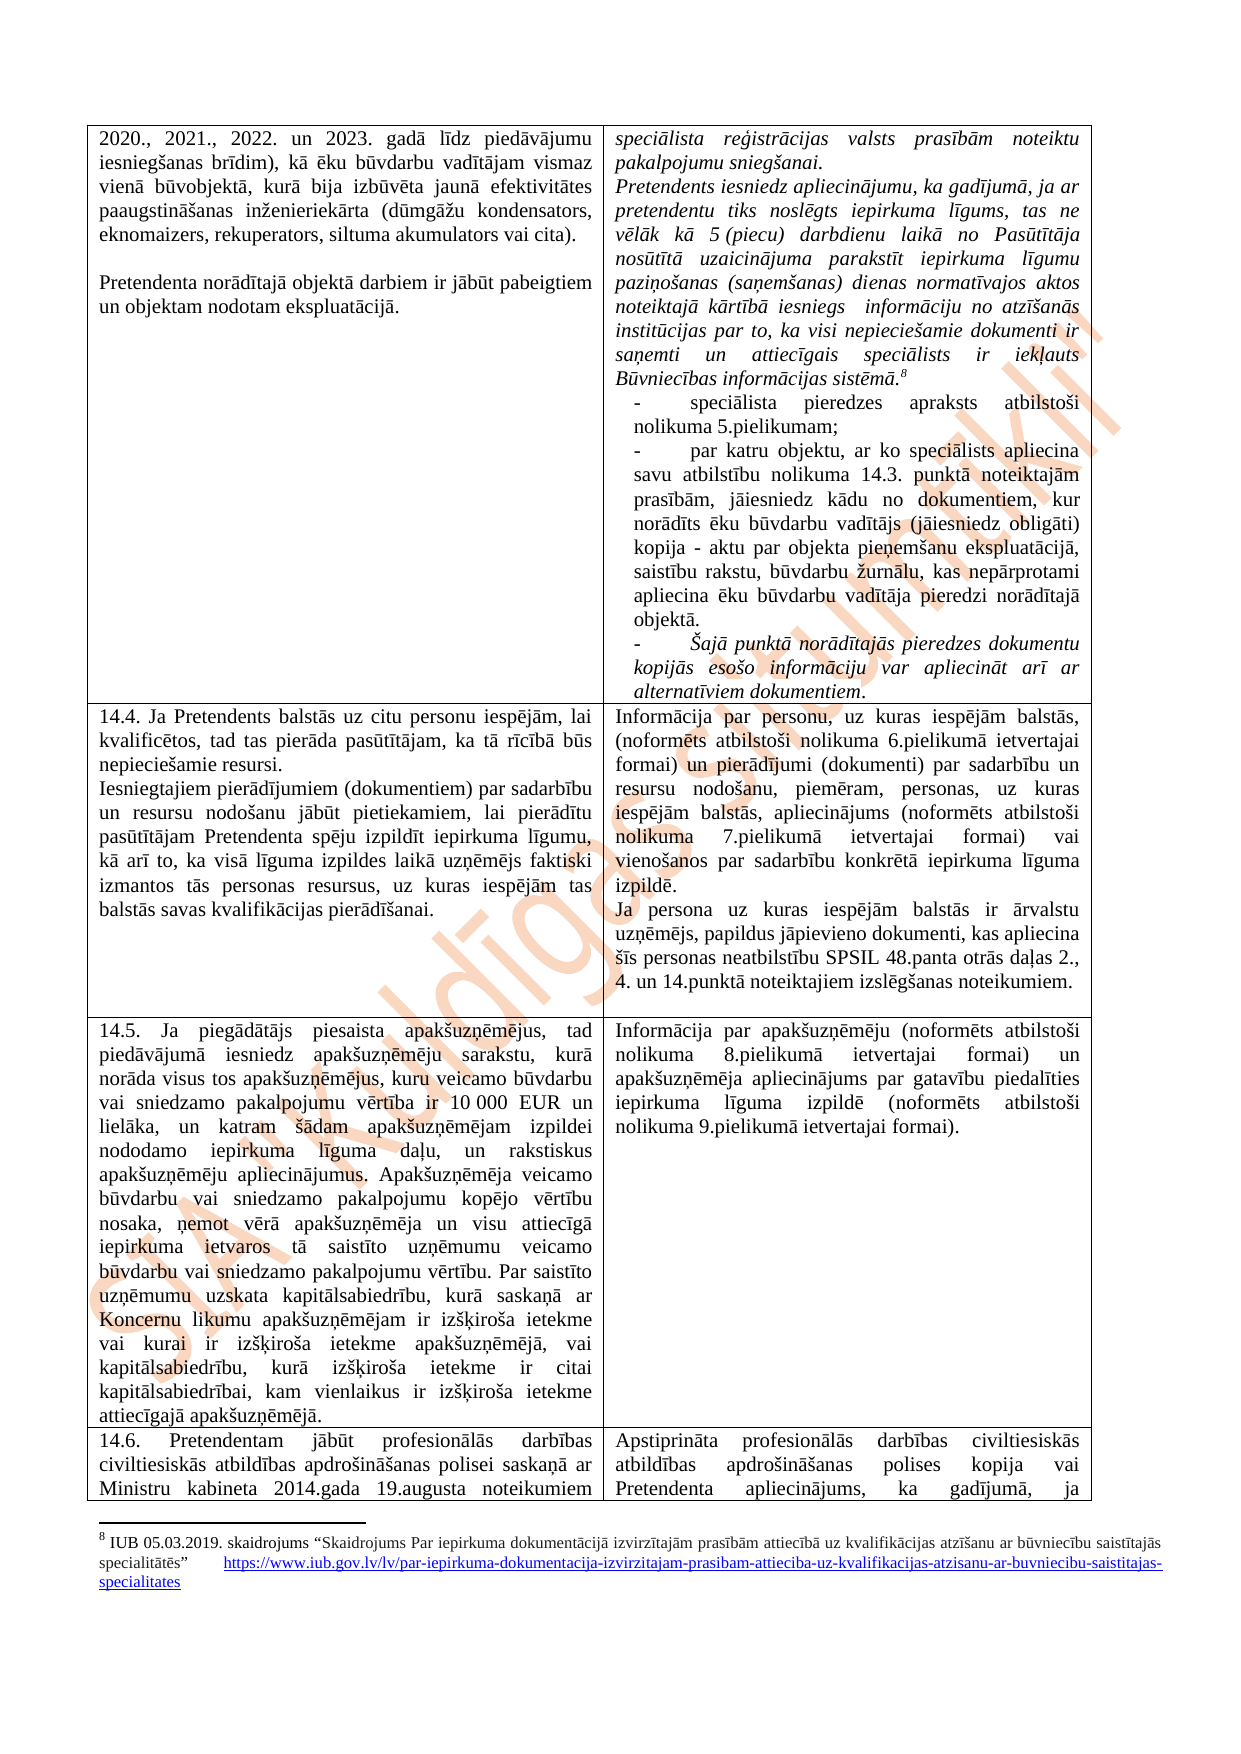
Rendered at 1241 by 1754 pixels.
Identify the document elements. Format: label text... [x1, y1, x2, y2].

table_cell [88, 1428, 603, 1500]
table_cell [604, 1428, 1091, 1500]
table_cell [88, 126, 603, 703]
table_cell Informācija par personu, uz kuras iespējām balstās, (noformēts atbilstoši nolikuma 6.pielikumā ietvertajai formai) un pierādījumi (dokumenti) par sadarbību un resursu nodošanu, piemēram, personas, uz kuras iespējām balstās, apliecinājums (noformēts atbilstoši nolikuma 7.pielikumā ietvertajai formai) vai vienošanos par sadarbību konkrētā iepirkuma līguma izpildē. Ja persona uz kuras iespējām balstās ir ārvalstu uzņēmējs, papildus jāpievieno dokumenti, kas apliecina šīs personas neatbilstību SPSIL 48.panta otrās daļas 2., 4. un 14.punktā noteiktajiem izslēgšanas noteikumiem. [604, 704, 1091, 1017]
table_cell Informācija par apakšuzņēmēju (noformēts atbilstoši nolikuma 8.pielikumā ietvertajai formai) un apakšuzņēmēja apliecinājums par gatavību piedalīties iepirkuma līguma izpildē (noformēts atbilstoši nolikuma 9.pielikumā ietvertajai formai). [604, 1018, 1091, 1427]
table_cell 14.5. Ja piegādātājs piesaista apakšuzņēmējus, tad piedāvājumā iesniedz apakšuzņēmēju sarakstu, kurā norāda visus tos apakšuzņēmējus, kuru veicamo būvdarbu vai sniedzamo pakalpojumu vērtība ir 10 000 EUR un lielāka, un katram šādam apakšuzņēmējam izpildei nododamo iepirkuma līguma daļu, un rakstiskus apakšuzņēmēju apliecinājumus. Apakšuzņēmēja veicamo būvdarbu vai sniedzamo pakalpojumu kopējo vērtību nosaka, ņemot vērā apakšuzņēmēja un visu attiecīgā iepirkuma ietvaros tā saistīto uzņēmumu veicamo būvdarbu vai sniedzamo pakalpojumu vērtību. Par saistīto uzņēmumu uzskata kapitālsabiedrību, kurā saskaņā ar Koncernu likumu apakšuzņēmējam ir izšķiroša ietekme vai kurai ir izšķiroša ietekme apakšuzņēmējā, vai kapitālsabiedrību, kurā izšķiroša ietekme ir citai kapitālsabiedrībai, kam vienlaikus ir izšķiroša ietekme attiecīgajā apakšuzņēmējā. [88, 1018, 603, 1427]
table_cell 14.4. Ja Pretendents balstās uz citu personu iespējām, lai kvalificētos, tad tas pierāda pasūtītājam, ka tā rīcībā būs nepieciešamie resursi. Iesniegtajiem pierādījumiem (dokumentiem) par sadarbību un resursu nodošanu jābūt pietiekamiem, lai pierādītu pasūtītājam Pretendenta spēju izpildīt iepirkuma līgumu, kā arī to, ka visā līguma izpildes laikā uzņēmējs faktiski izmantos tās personas resursus, uz kuras iespējām tas balstās savas kvalifikācijas pierādīšanai. [88, 704, 603, 1017]
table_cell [604, 126, 1091, 703]
